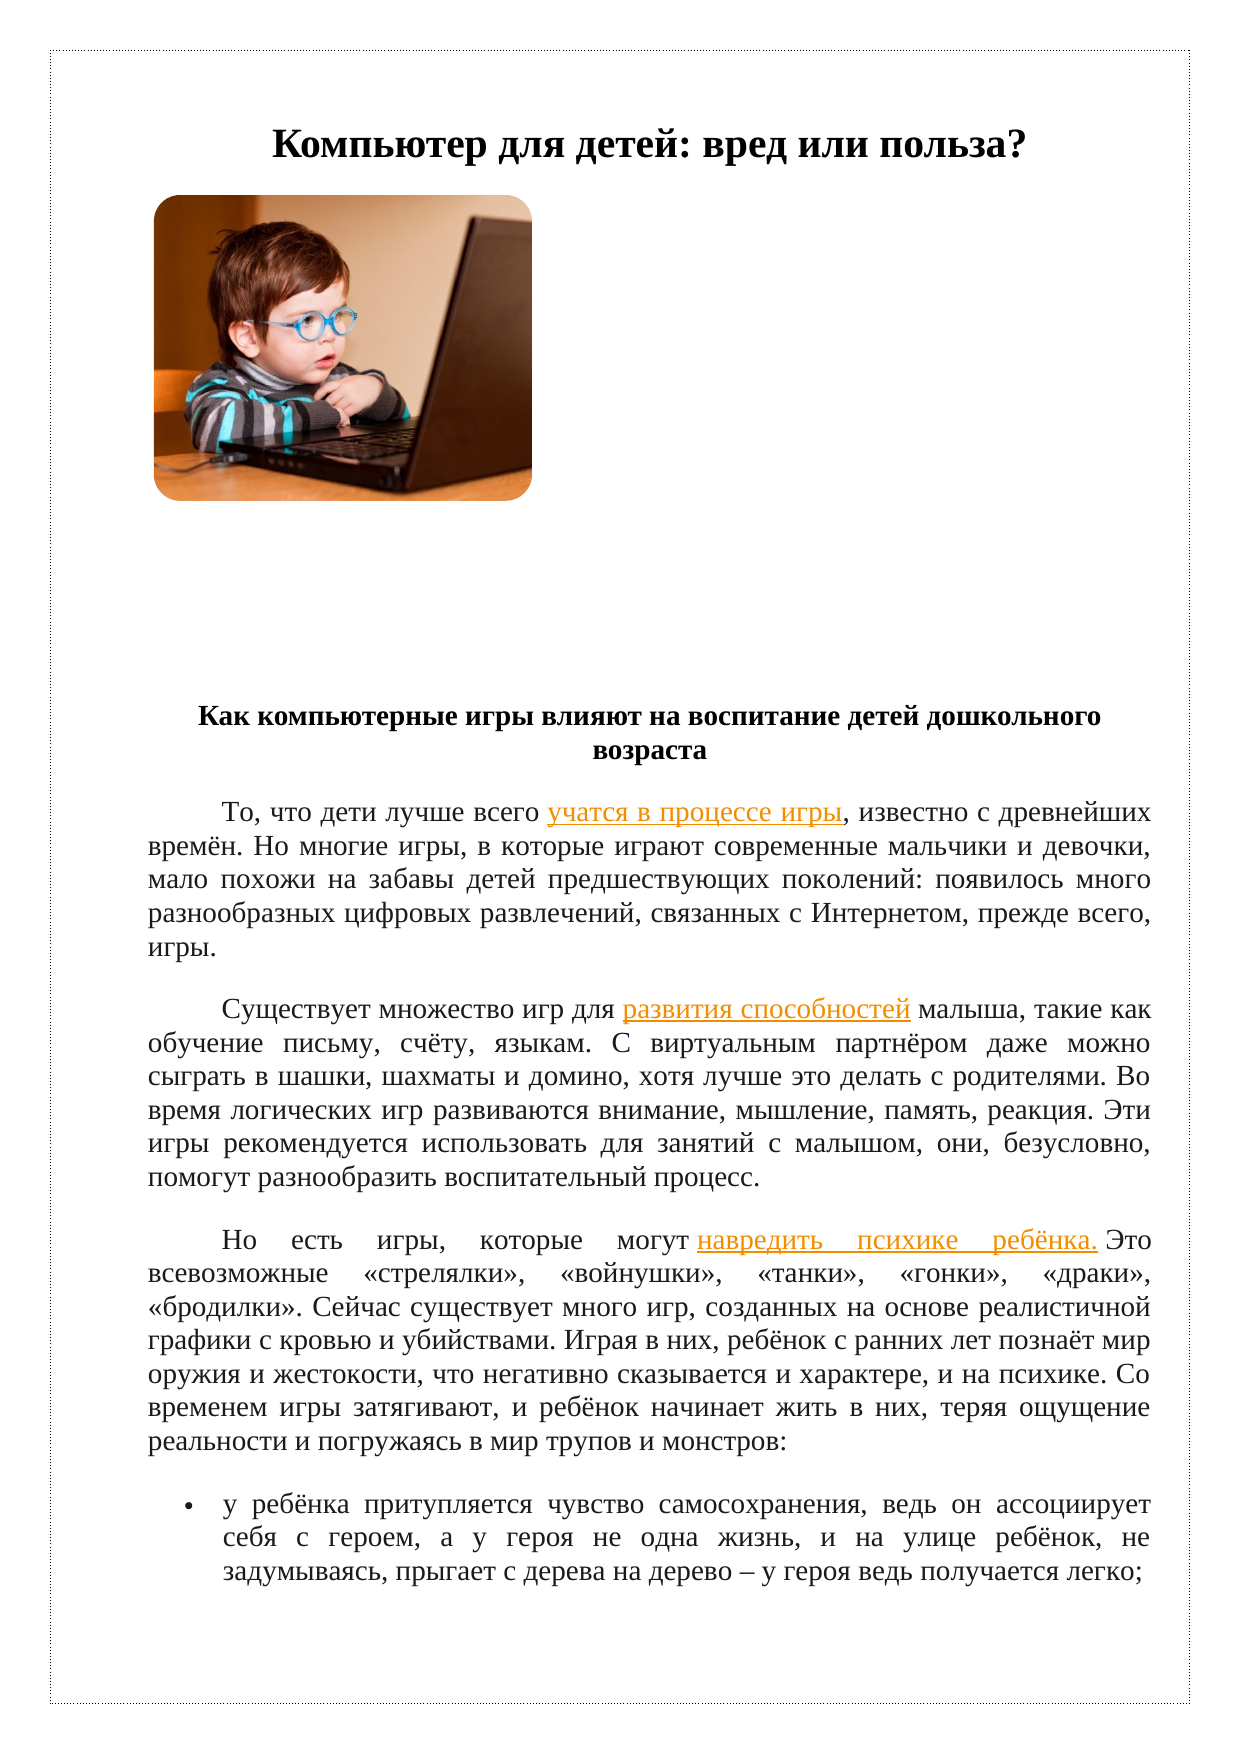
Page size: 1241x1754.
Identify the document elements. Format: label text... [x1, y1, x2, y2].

subtitle Компьютер для детей: вред или польза? [148, 118, 1152, 166]
text Существует множество игр для развития способностей малыша, такие как обучение письму, счёту, языкам. С виртуальным партнёром даже можно сыграть в шашки, шахматы и домино, хотя лучше это делать с родителями. Во время логических игр развиваются внимание, мышление, память, реакция. Эти игры рекомендуется использовать для занятий с малышом, они, безусловно, помогут разнообразить воспитательный процесс. [148, 991, 1152, 1193]
picture [153, 195, 532, 501]
list у ребёнка притупляется чувство самосохранения, ведь он ассоциирует себя с героем, а у героя не одна жизнь, и на улице ребёнок, не задумываясь, прыгает с дерева на дерево – у героя ведь получается легко; [185, 1486, 1152, 1586]
text То, что дети лучше всего учатся в процессе игры, известно с древнейших времён. Но многие игры, в которые играют современные мальчики и девочки, мало похожи на забавы детей предшествующих поколений: появилось много разнообразных цифровых развлечений, связанных с Интернетом, прежде всего, игры. [148, 794, 1152, 962]
text Но есть игры, которые могут навредить психике ребёнка. Это всевозможные «стрелялки», «войнушки», «танки», «гонки», «драки», «бродилки». Сейчас существует много игр, созданных на основе реалистичной графики с кровью и убийствами. Играя в них, ребёнок с ранних лет познаёт мир оружия и жестокости, что негативно сказывается и характере, и на психике. Со временем игры затягивают, и ребёнок начинает жить в них, теряя ощущение реальности и погружаясь в мир трупов и монстров: [148, 1222, 1152, 1457]
text Как компьютерные игры влияют на воспитание детей дошкольного возраста [148, 698, 1152, 765]
